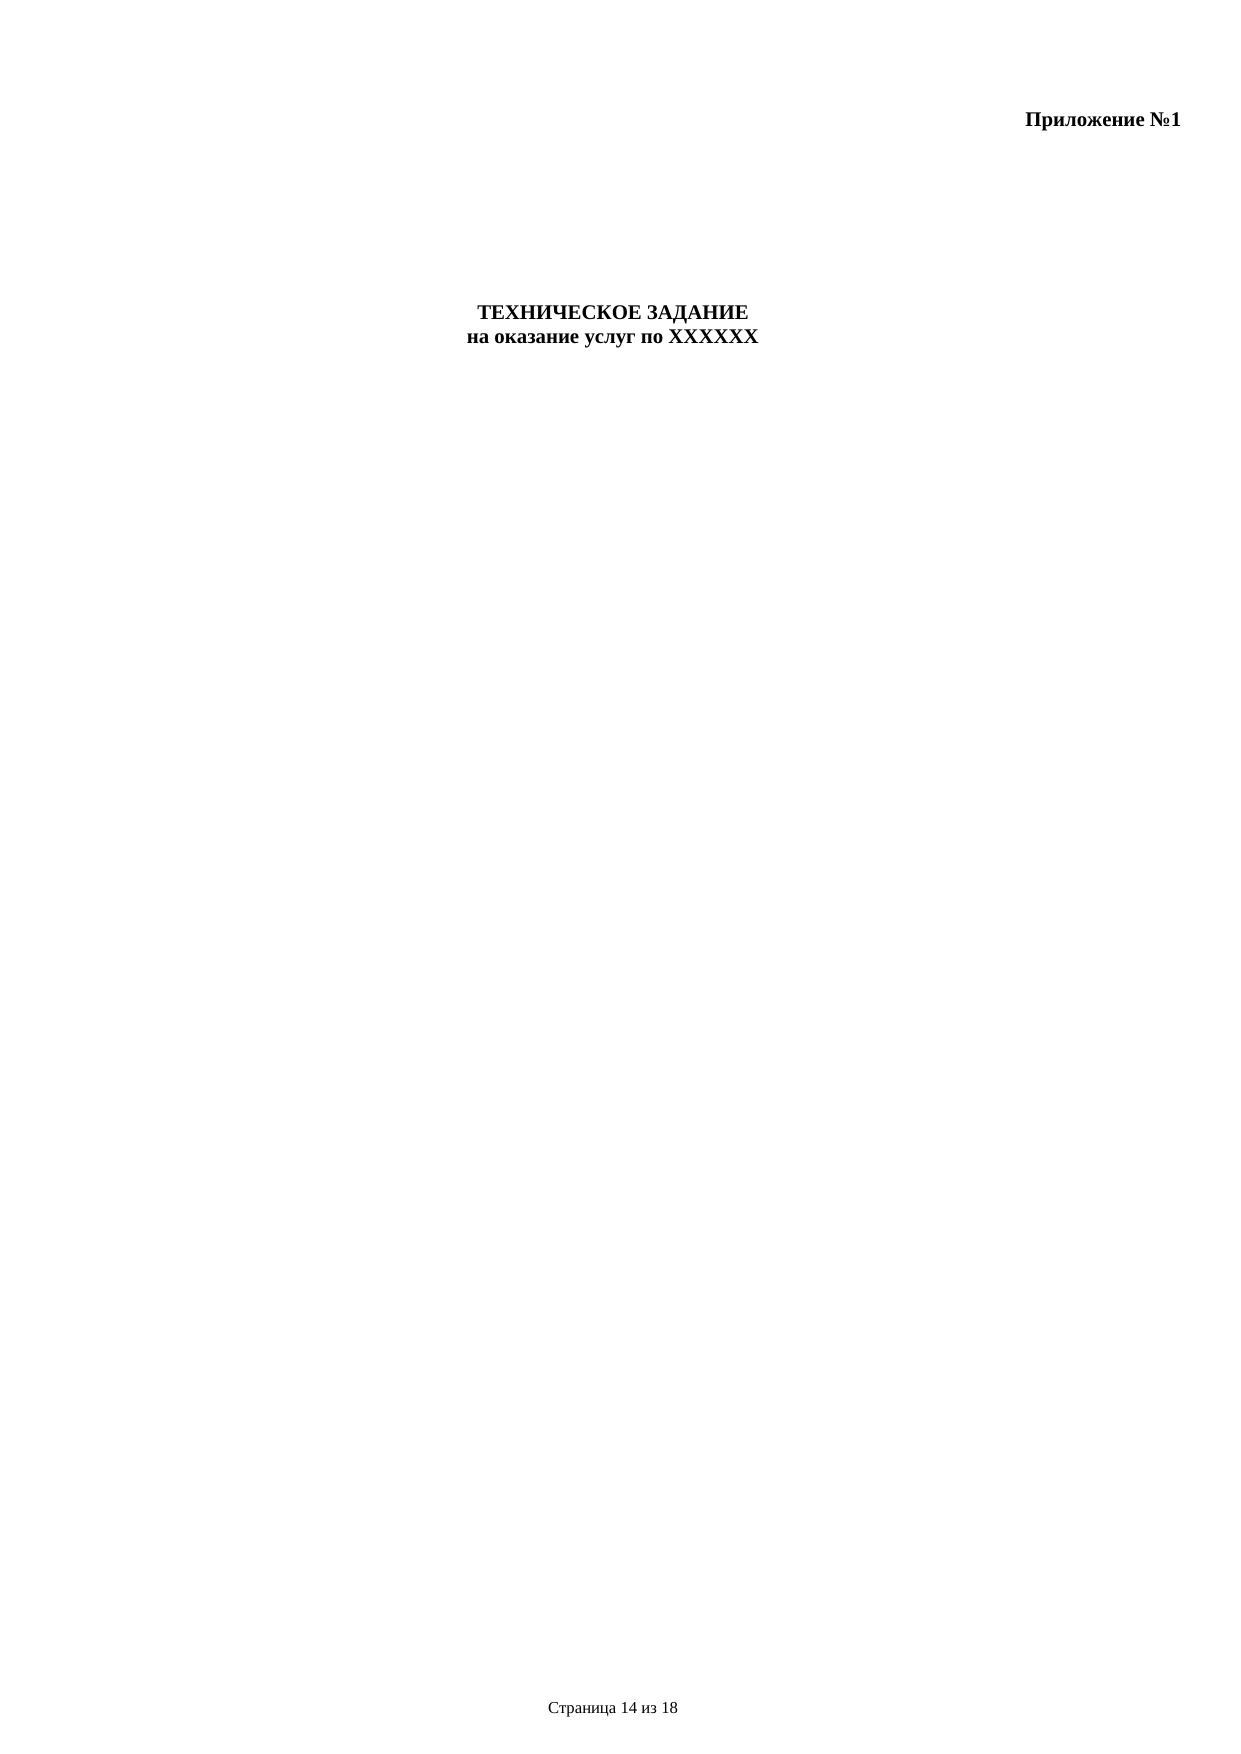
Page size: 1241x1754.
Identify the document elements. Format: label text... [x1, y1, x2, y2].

text ТЕХНИЧЕСКОЕ ЗАДАНИЕ [44, 300, 1181, 324]
text Приложение №1 [44, 107, 1181, 131]
text на оказание услуг по ХХХХХХ [44, 324, 1181, 348]
